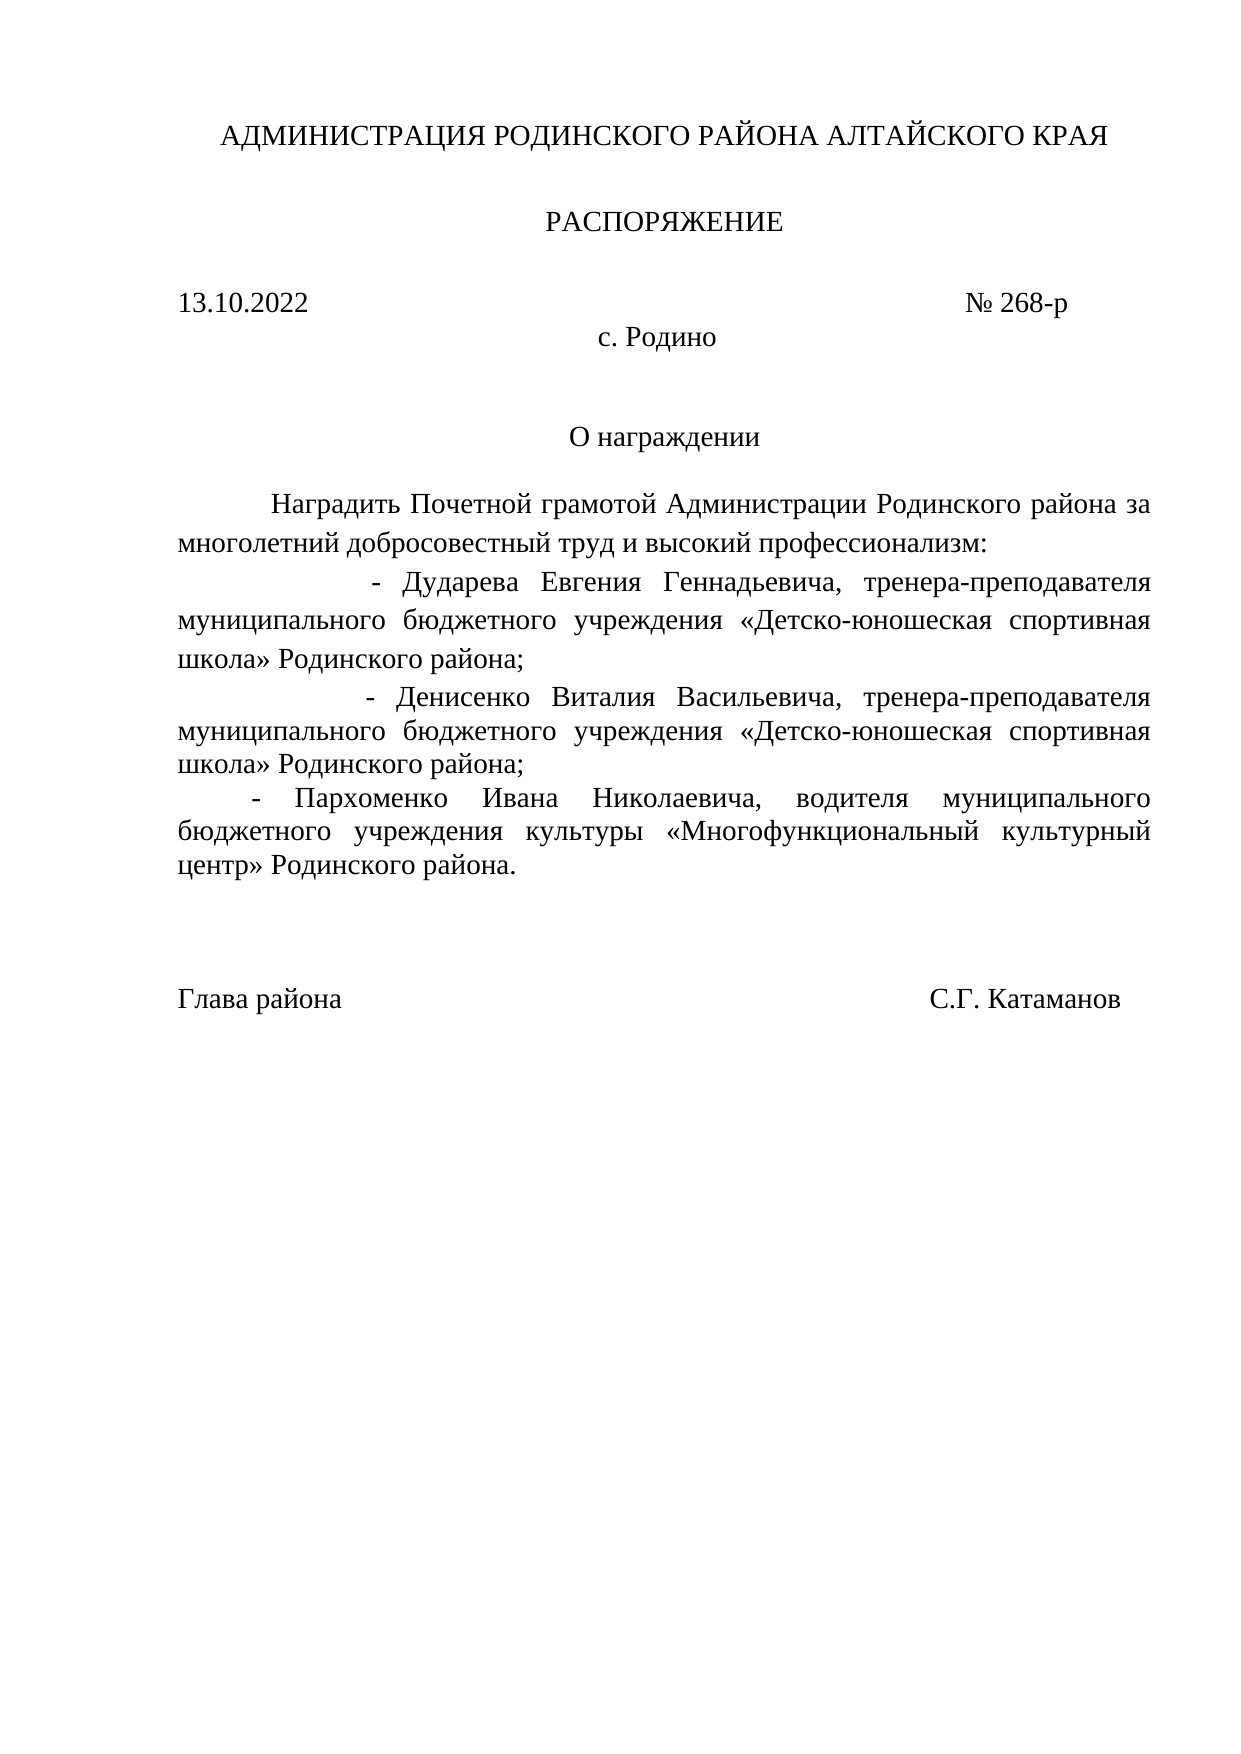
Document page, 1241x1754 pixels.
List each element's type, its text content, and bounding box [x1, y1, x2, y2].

text 13.10.2022 № 268-р [177, 285, 1137, 319]
text Глава района С.Г. Катаманов [177, 981, 1152, 1015]
text О награждении [177, 419, 1152, 453]
text с. Родино [177, 319, 1137, 352]
text - Дударева Евгения Геннадьевича, тренера-преподавателя муниципального бюджетного учреждения «Детско-юношеская спортивная школа» Родинского района; [177, 564, 1152, 674]
text АДМИНИСТРАЦИЯ РОДИНСКОГО РАЙОНА АЛТАЙСКОГО КРАЯ [177, 118, 1152, 152]
text - Пархоменко Ивана Николаевича, водителя муниципального бюджетного учреждения культуры «Многофункциональный культурный центр» Родинского района. [177, 780, 1152, 881]
text РАСПОРЯЖЕНИЕ [177, 204, 1152, 237]
text Наградить Почетной грамотой Администрации Родинского района за многолетний добросовестный труд и высокий профессионализм: [177, 487, 1152, 559]
text - Денисенко Виталия Васильевича, тренера-преподавателя муниципального бюджетного учреждения «Детско-юношеская спортивная школа» Родинского района; [177, 679, 1152, 780]
